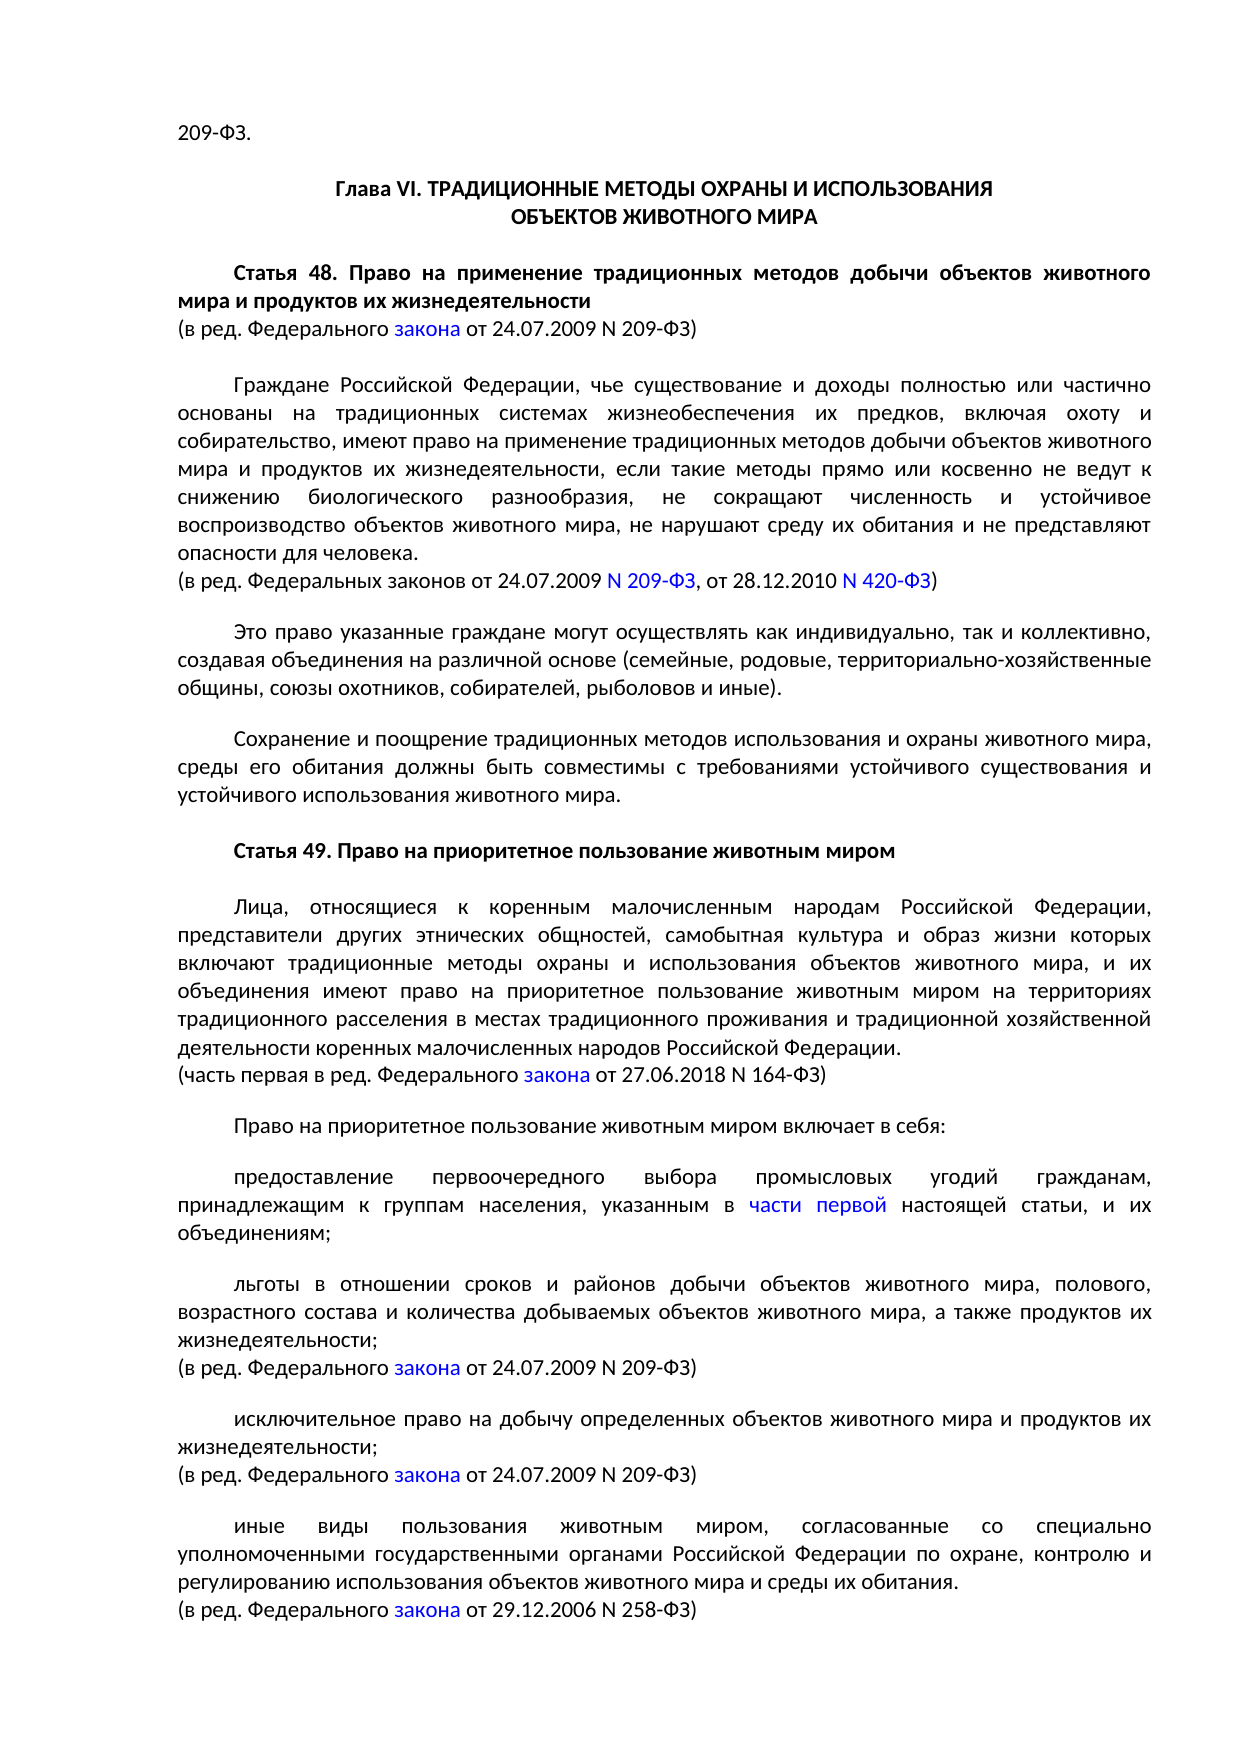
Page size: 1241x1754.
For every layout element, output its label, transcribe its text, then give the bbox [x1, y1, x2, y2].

title Статья 49. Право на приоритетное пользование животным миром [177, 836, 1152, 864]
title ОБЪЕКТОВ ЖИВОТНОГО МИРА [177, 202, 1152, 230]
text (в ред. Федерального закона от 29.12.2006 N 258-ФЗ) [177, 1596, 1152, 1623]
text Сохранение и поощрение традиционных методов использования и охраны животного мира, среды его обитания должны быть совместимы с требованиями устойчивого существования и устойчивого использования животного мира. [177, 724, 1152, 808]
text (в ред. Федеральных законов от 24.07.2009 N 209-ФЗ, от 28.12.2010 N 420-ФЗ) [177, 566, 1152, 594]
text Лица, относящиеся к коренным малочисленным народам Российской Федерации, представители других этнических общностей, самобытная культура и образ жизни которых включают традиционные методы охраны и использования объектов животного мира, и их объединения имеют право на приоритетное пользование животным миром на территориях традиционного расселения в местах традиционного проживания и традиционной хозяйственной деятельности коренных малочисленных народов Российской Федерации. [177, 892, 1152, 1061]
text исключительное право на добычу определенных объектов животного мира и продуктов их жизнедеятельности; [177, 1404, 1152, 1461]
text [177, 118, 1152, 146]
text предоставление первоочередного выбора промысловых угодий гражданам, принадлежащим к группам населения, указанным в части первой настоящей статьи, и их объединениям; [177, 1162, 1152, 1247]
text (в ред. Федерального закона от 24.07.2009 N 209-ФЗ) [177, 1461, 1152, 1488]
text льготы в отношении сроков и районов добычи объектов животного мира, полового, возрастного состава и количества добываемых объектов животного мира, а также продуктов их жизнедеятельности; [177, 1269, 1152, 1353]
text Право на приоритетное пользование животным миром включает в себя: [177, 1112, 1152, 1139]
text (в ред. Федерального закона от 24.07.2009 N 209-ФЗ) [177, 314, 1152, 342]
text (часть первая в ред. Федерального закона от 27.06.2018 N 164-ФЗ) [177, 1061, 1152, 1089]
title Глава VI. ТРАДИЦИОННЫЕ МЕТОДЫ ОХРАНЫ И ИСПОЛЬЗОВАНИЯ [177, 174, 1152, 202]
text Граждане Российской Федерации, чье существование и доходы полностью или частично основаны на традиционных системах жизнеобеспечения их предков, включая охоту и собирательство, имеют право на применение традиционных методов добычи объектов животного мира и продуктов их жизнедеятельности, если такие методы прямо или косвенно не ведут к снижению биологического разнообразия, не сокращают численность и устойчивое воспроизводство объектов животного мира, не нарушают среду их обитания и не представляют опасности для человека. [177, 370, 1152, 566]
text Это право указанные граждане могут осуществлять как индивидуально, так и коллективно, создавая объединения на различной основе (семейные, родовые, территориально-хозяйственные общины, союзы охотников, собирателей, рыболовов и иные). [177, 617, 1152, 701]
title Статья 48. Право на применение традиционных методов добычи объектов животного мира и продуктов их жизнедеятельности [177, 258, 1152, 314]
text (в ред. Федерального закона от 24.07.2009 N 209-ФЗ) [177, 1353, 1152, 1382]
text иные виды пользования животным миром, согласованные со специально уполномоченными государственными органами Российской Федерации по охране, контролю и регулированию использования объектов животного мира и среды их обитания. [177, 1511, 1152, 1596]
